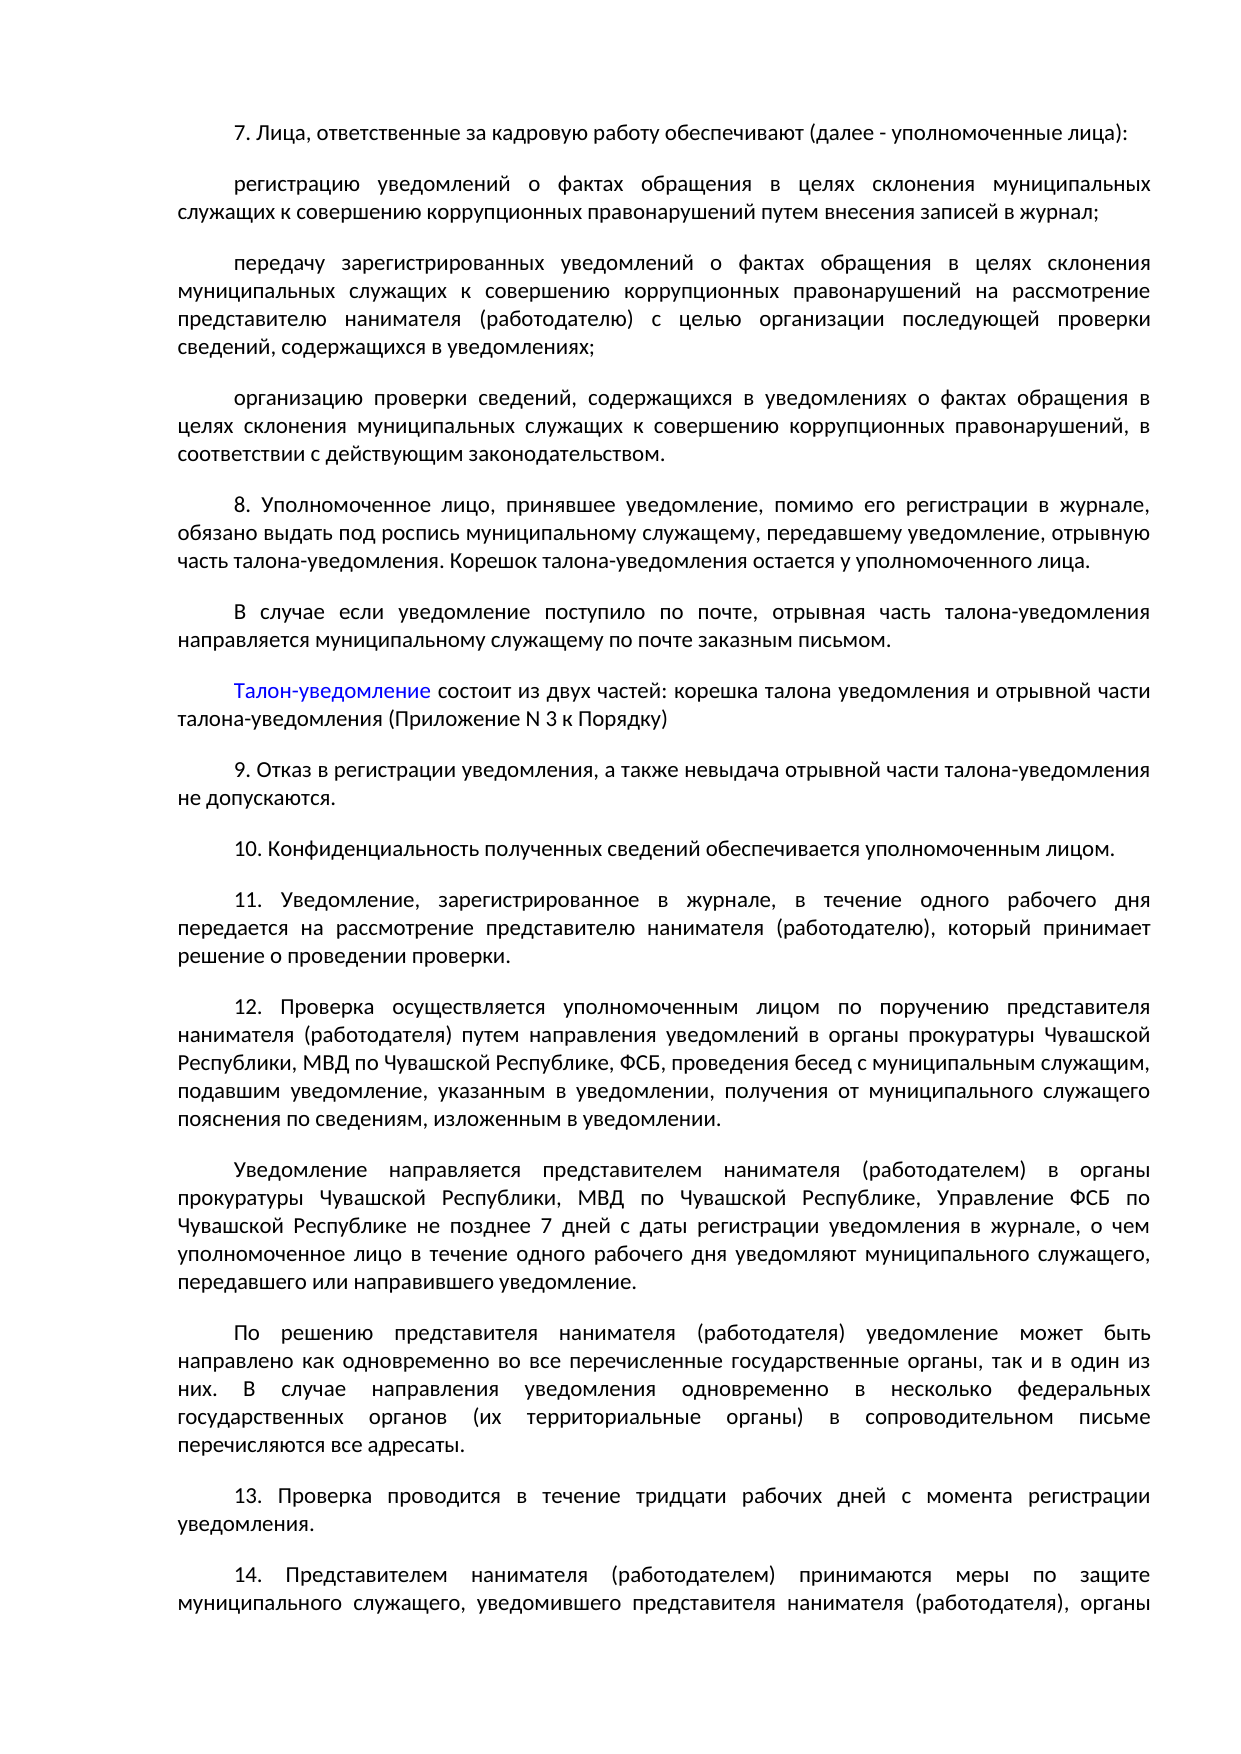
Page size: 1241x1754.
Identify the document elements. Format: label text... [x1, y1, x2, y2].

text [177, 1560, 1152, 1616]
text передачу зарегистрированных уведомлений о фактах обращения в целях склонения муниципальных служащих к совершению коррупционных правонарушений на рассмотрение представителю нанимателя (работодателю) с целью организации последующей проверки сведений, содержащихся в уведомлениях; [177, 248, 1152, 360]
text Уведомление направляется представителем нанимателя (работодателем) в органы прокуратуры Чувашской Республики, МВД по Чувашской Республике, Управление ФСБ по Чувашской Республике не позднее 7 дней с даты регистрации уведомления в журнале, о чем уполномоченное лицо в течение одного рабочего дня уведомляют муниципального служащего, передавшего или направившего уведомление. [177, 1155, 1152, 1295]
text 7. Лица, ответственные за кадровую работу обеспечивают (далее - уполномоченные лица): [177, 118, 1152, 146]
text 10. Конфиденциальность полученных сведений обеспечивается уполномоченным лицом. [177, 834, 1152, 862]
text В случае если уведомление поступило по почте, отрывная часть талона-уведомления направляется муниципальному служащему по почте заказным письмом. [177, 597, 1152, 653]
text 13. Проверка проводится в течение тридцати рабочих дней с момента регистрации уведомления. [177, 1481, 1152, 1537]
text Талон-уведомление состоит из двух частей: корешка талона уведомления и отрывной части талона-уведомления (Приложение N 3 к Порядку) [177, 676, 1152, 732]
text 12. Проверка осуществляется уполномоченным лицом по поручению представителя нанимателя (работодателя) путем направления уведомлений в органы прокуратуры Чувашской Республики, МВД по Чувашской Республике, ФСБ, проведения бесед с муниципальным служащим, подавшим уведомление, указанным в уведомлении, получения от муниципального служащего пояснения по сведениям, изложенным в уведомлении. [177, 992, 1152, 1132]
text регистрацию уведомлений о фактах обращения в целях склонения муниципальных служащих к совершению коррупционных правонарушений путем внесения записей в журнал; [177, 169, 1152, 225]
text 11. Уведомление, зарегистрированное в журнале, в течение одного рабочего дня передается на рассмотрение представителю нанимателя (работодателю), который принимает решение о проведении проверки. [177, 885, 1152, 969]
text 8. Уполномоченное лицо, принявшее уведомление, помимо его регистрации в журнале, обязано выдать под роспись муниципальному служащему, передавшему уведомление, отрывную часть талона-уведомления. Корешок талона-уведомления остается у уполномоченного лица. [177, 490, 1152, 574]
text 9. Отказ в регистрации уведомления, а также невыдача отрывной части талона-уведомления не допускаются. [177, 755, 1152, 811]
text По решению представителя нанимателя (работодателя) уведомление может быть направлено как одновременно во все перечисленные государственные органы, так и в один из них. В случае направления уведомления одновременно в несколько федеральных государственных органов (их территориальные органы) в сопроводительном письме перечисляются все адресаты. [177, 1318, 1152, 1458]
text организацию проверки сведений, содержащихся в уведомлениях о фактах обращения в целях склонения муниципальных служащих к совершению коррупционных правонарушений, в соответствии с действующим законодательством. [177, 383, 1152, 467]
